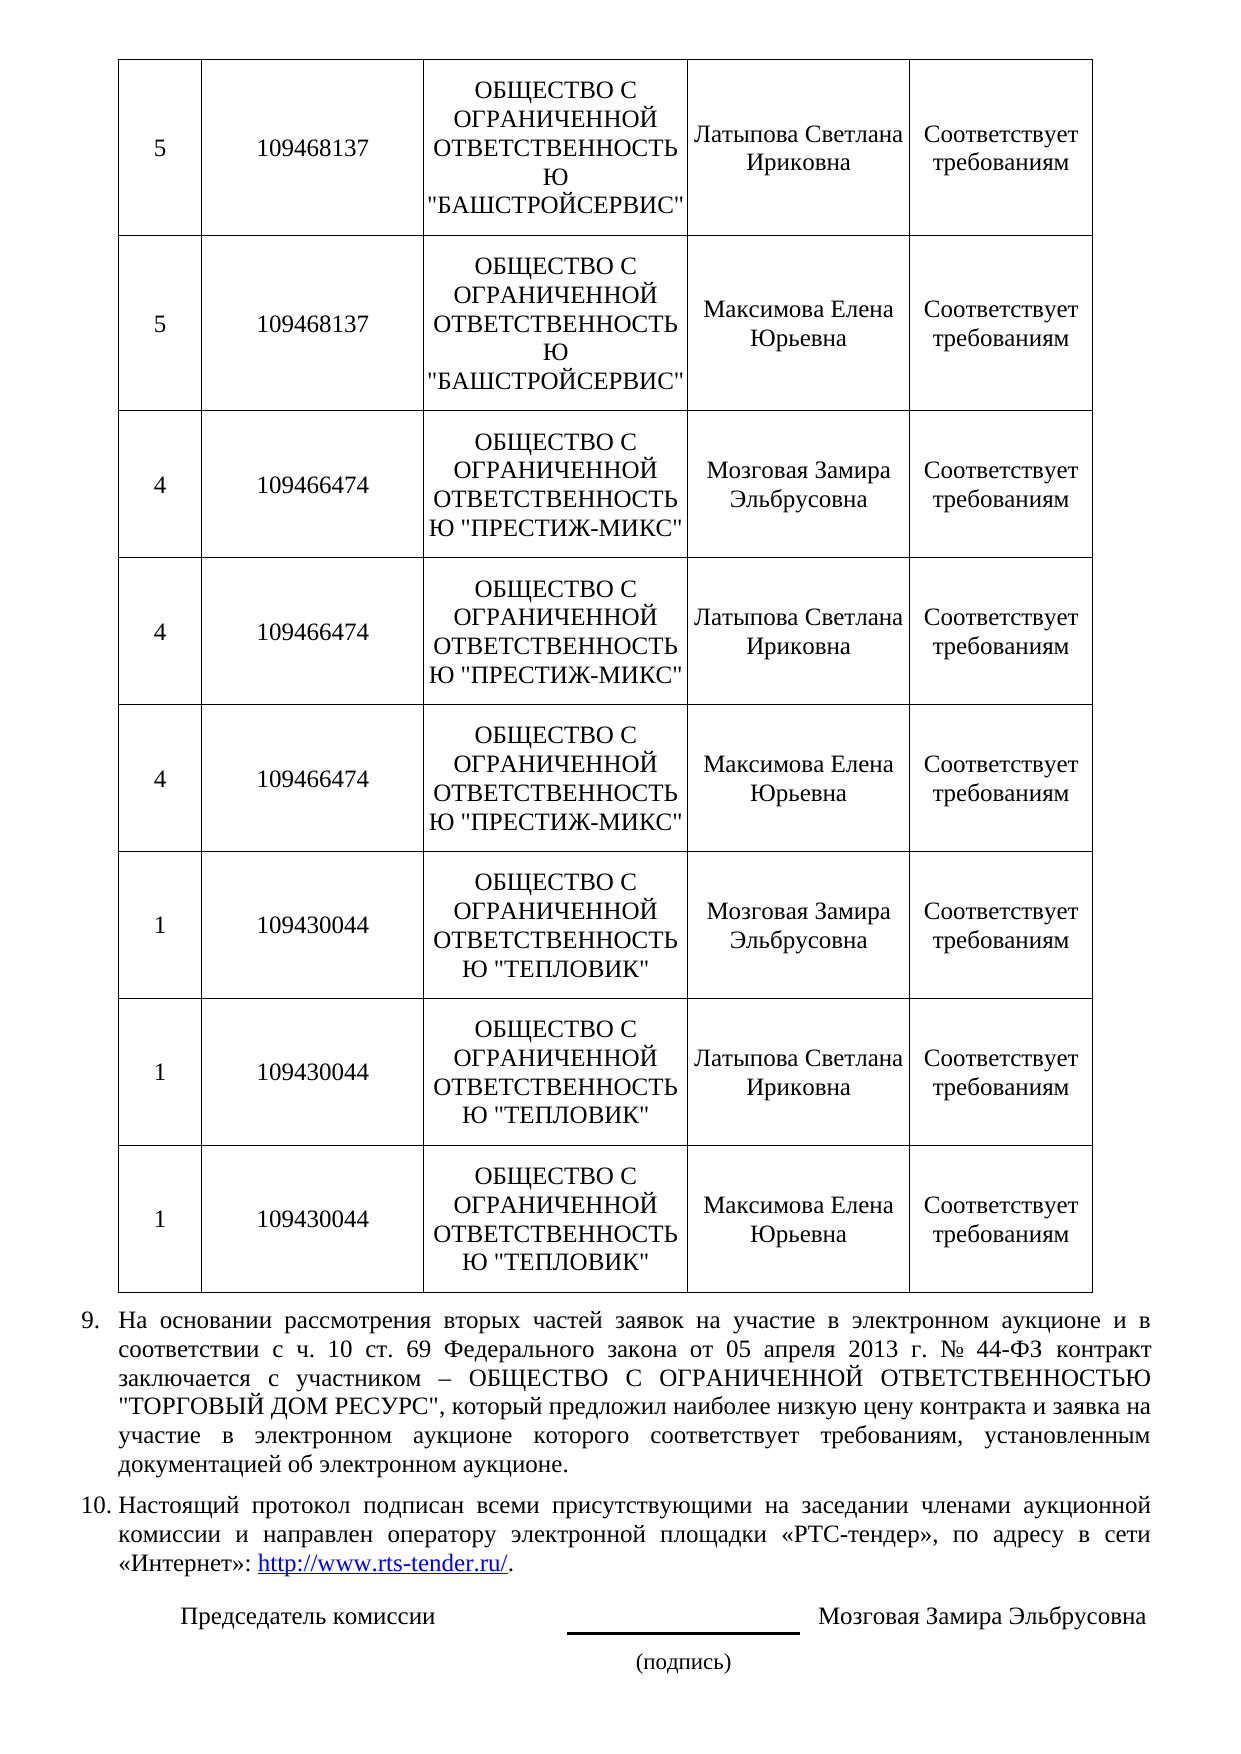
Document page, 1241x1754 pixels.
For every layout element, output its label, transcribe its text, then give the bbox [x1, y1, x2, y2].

table_cell 4 [119, 411, 201, 557]
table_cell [424, 60, 687, 235]
table_cell 109430044 [202, 999, 423, 1145]
table_cell 1 [119, 852, 201, 998]
table_cell Латыпова Светлана Ириковна [688, 999, 909, 1145]
list Настоящий протокол подписан всеми присутствующими на заседании членами аукционной комиссии и направлен оператору электронной площадки «РТС-тендер», по адресу в сети «Интернет»: http://www.rts-tender.ru/. [81, 1490, 1152, 1576]
table_cell 4 [119, 705, 201, 851]
table_cell Соответствует требованиям [910, 558, 1092, 704]
table_cell 109466474 [202, 705, 423, 851]
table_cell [424, 236, 687, 410]
table_cell 1 [119, 999, 201, 1145]
table_cell ОБЩЕСТВО С ОГРАНИЧЕННОЙ ОТВЕТСТВЕННОСТЬЮ "ТЕПЛОВИК" [424, 1146, 687, 1292]
table_cell ОБЩЕСТВО С ОГРАНИЧЕННОЙ ОТВЕТСТВЕННОСТЬЮ "ТЕПЛОВИК" [424, 999, 687, 1145]
table_cell Соответствует требованиям [910, 1146, 1092, 1292]
table_header Председатель комиссии [177, 1589, 564, 1687]
table_cell Латыпова Светлана Ириковна [688, 558, 909, 704]
table_cell 109430044 [202, 852, 423, 998]
table_cell 5 [119, 236, 201, 410]
table_cell Латыпова Светлана Ириковна [688, 60, 909, 235]
table_cell Максимова Елена Юрьевна [688, 1146, 909, 1292]
table_cell Соответствует требованиям [910, 705, 1092, 851]
table_header Мозговая Замира Эльбрусовна [815, 1589, 1214, 1687]
table_cell 109466474 [202, 411, 423, 557]
table_cell Соответствует требованиям [910, 852, 1092, 998]
table_cell Максимова Елена Юрьевна [688, 236, 909, 410]
table_cell 1 [119, 1146, 201, 1292]
table_cell ОБЩЕСТВО С ОГРАНИЧЕННОЙ ОТВЕТСТВЕННОСТЬЮ "ПРЕСТИЖ-МИКС" [424, 411, 687, 557]
table_cell 109430044 [202, 1146, 423, 1292]
table_cell Соответствует требованиям [910, 236, 1092, 410]
table_cell 109466474 [202, 558, 423, 704]
table_header (подпись) [564, 1589, 815, 1687]
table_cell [910, 60, 1092, 235]
table_cell 4 [119, 558, 201, 704]
table_cell 109468137 [202, 236, 423, 410]
table_cell ОБЩЕСТВО С ОГРАНИЧЕННОЙ ОТВЕТСТВЕННОСТЬЮ "ПРЕСТИЖ-МИКС" [424, 558, 687, 704]
table_cell ОБЩЕСТВО С ОГРАНИЧЕННОЙ ОТВЕТСТВЕННОСТЬЮ "ПРЕСТИЖ-МИКС" [424, 705, 687, 851]
table_cell 5 [119, 60, 201, 235]
table_cell Соответствует требованиям [910, 411, 1092, 557]
table_cell 109468137 [202, 60, 423, 235]
list На основании рассмотрения вторых частей заявок на участие в электронном аукционе и в соответствии с ч. 10 ст. 69 Федерального закона от 05 апреля 2013 г. № 44-ФЗ контракт заключается с участником – ОБЩЕСТВО С ОГРАНИЧЕННОЙ ОТВЕТСТВЕННОСТЬЮ "ТОРГОВЫЙ ДОМ РЕСУРС", который предложил наиболее низкую цену контракта и заявка на участие в электронном аукционе которого соответствует требованиям, установленным документацией об электронном аукционе. [81, 1305, 1152, 1478]
table_cell Максимова Елена Юрьевна [688, 705, 909, 851]
table_cell Мозговая Замира Эльбрусовна [688, 411, 909, 557]
table_cell Мозговая Замира Эльбрусовна [688, 852, 909, 998]
table_cell ОБЩЕСТВО С ОГРАНИЧЕННОЙ ОТВЕТСТВЕННОСТЬЮ "ТЕПЛОВИК" [424, 852, 687, 998]
table_cell Соответствует требованиям [910, 999, 1092, 1145]
